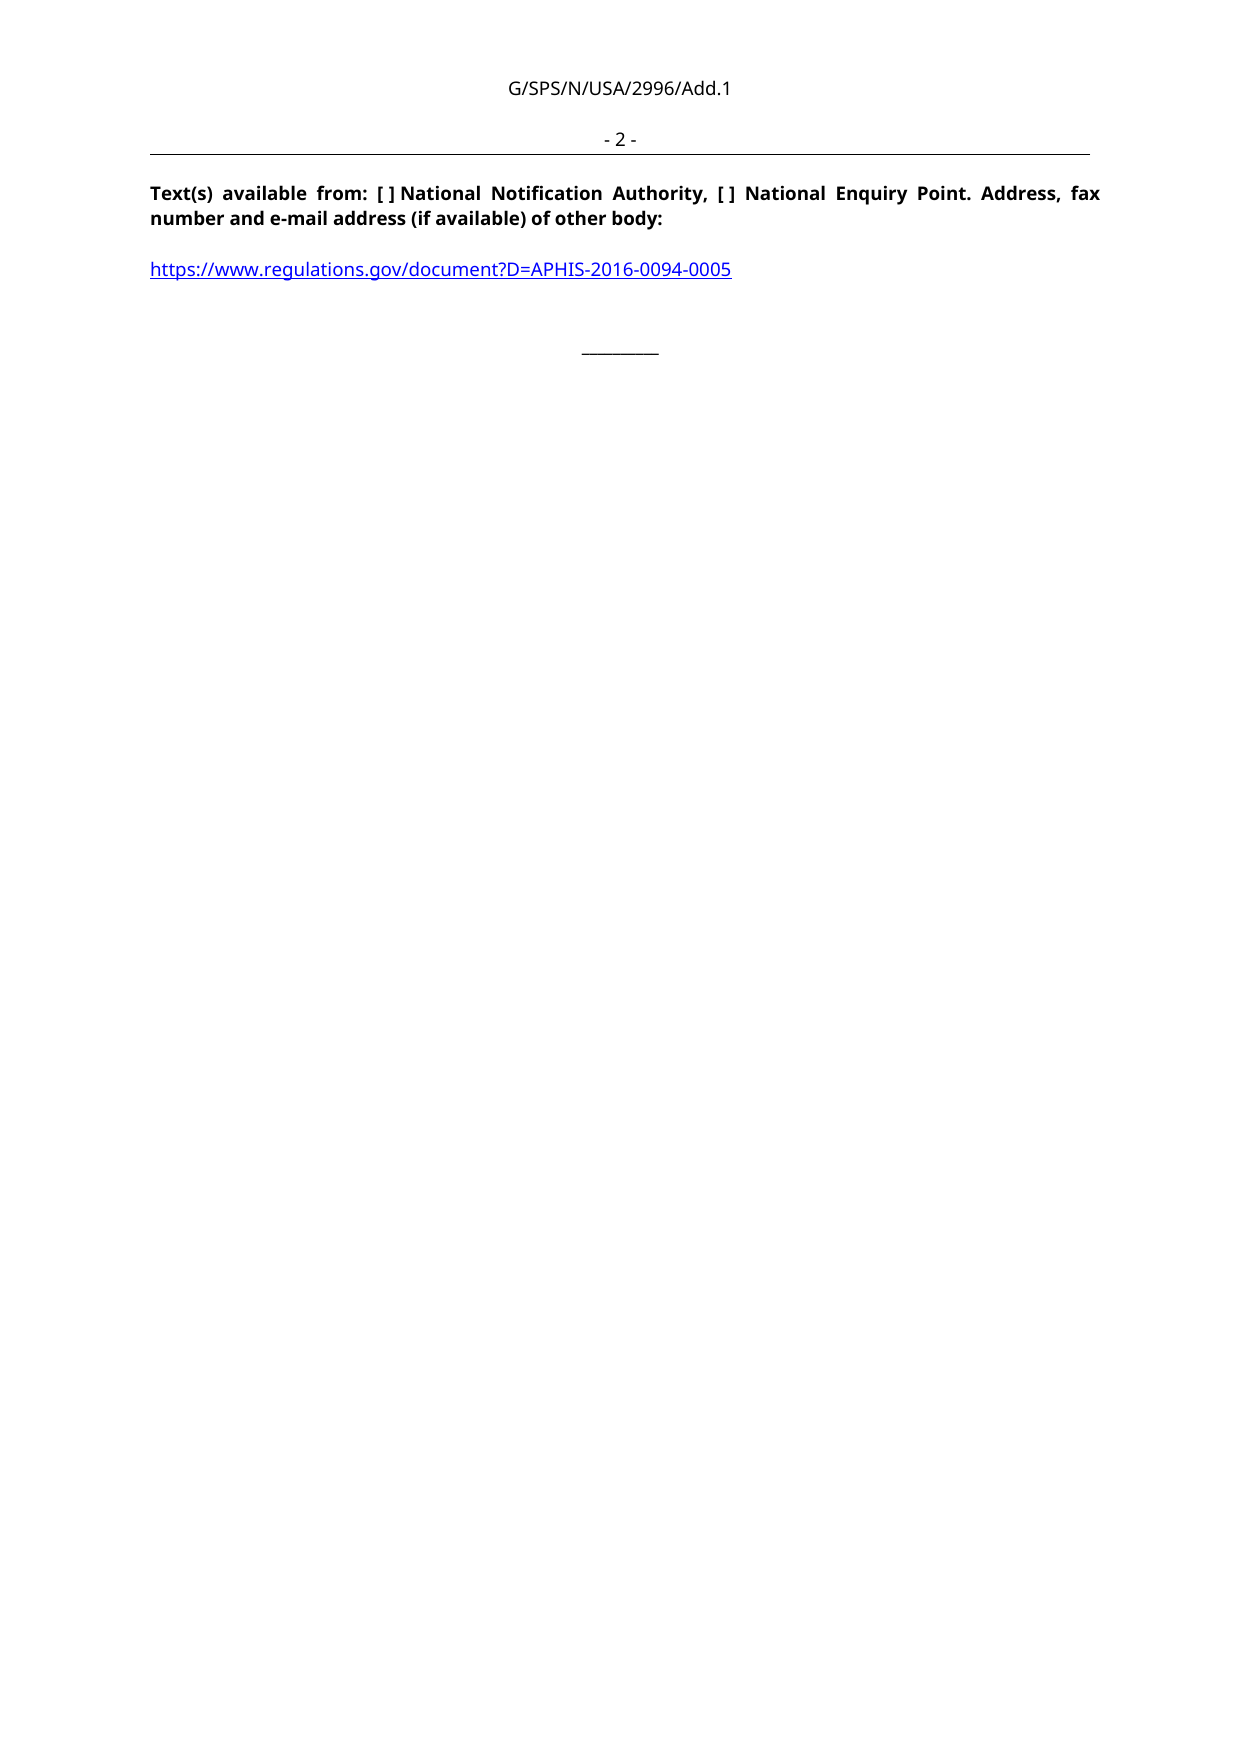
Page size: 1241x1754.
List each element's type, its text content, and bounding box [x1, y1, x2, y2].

text __________ [150, 332, 1090, 358]
table_cell Text(s) available from: [ ] National Notification Authority, [ ] National Enquiry Point. Address, fax number and e-mail address (if available) of other body: [150, 180, 1113, 256]
table_cell https://www.regulations.gov/document?D=APHIS-2016-0094-0005 [150, 256, 1113, 307]
